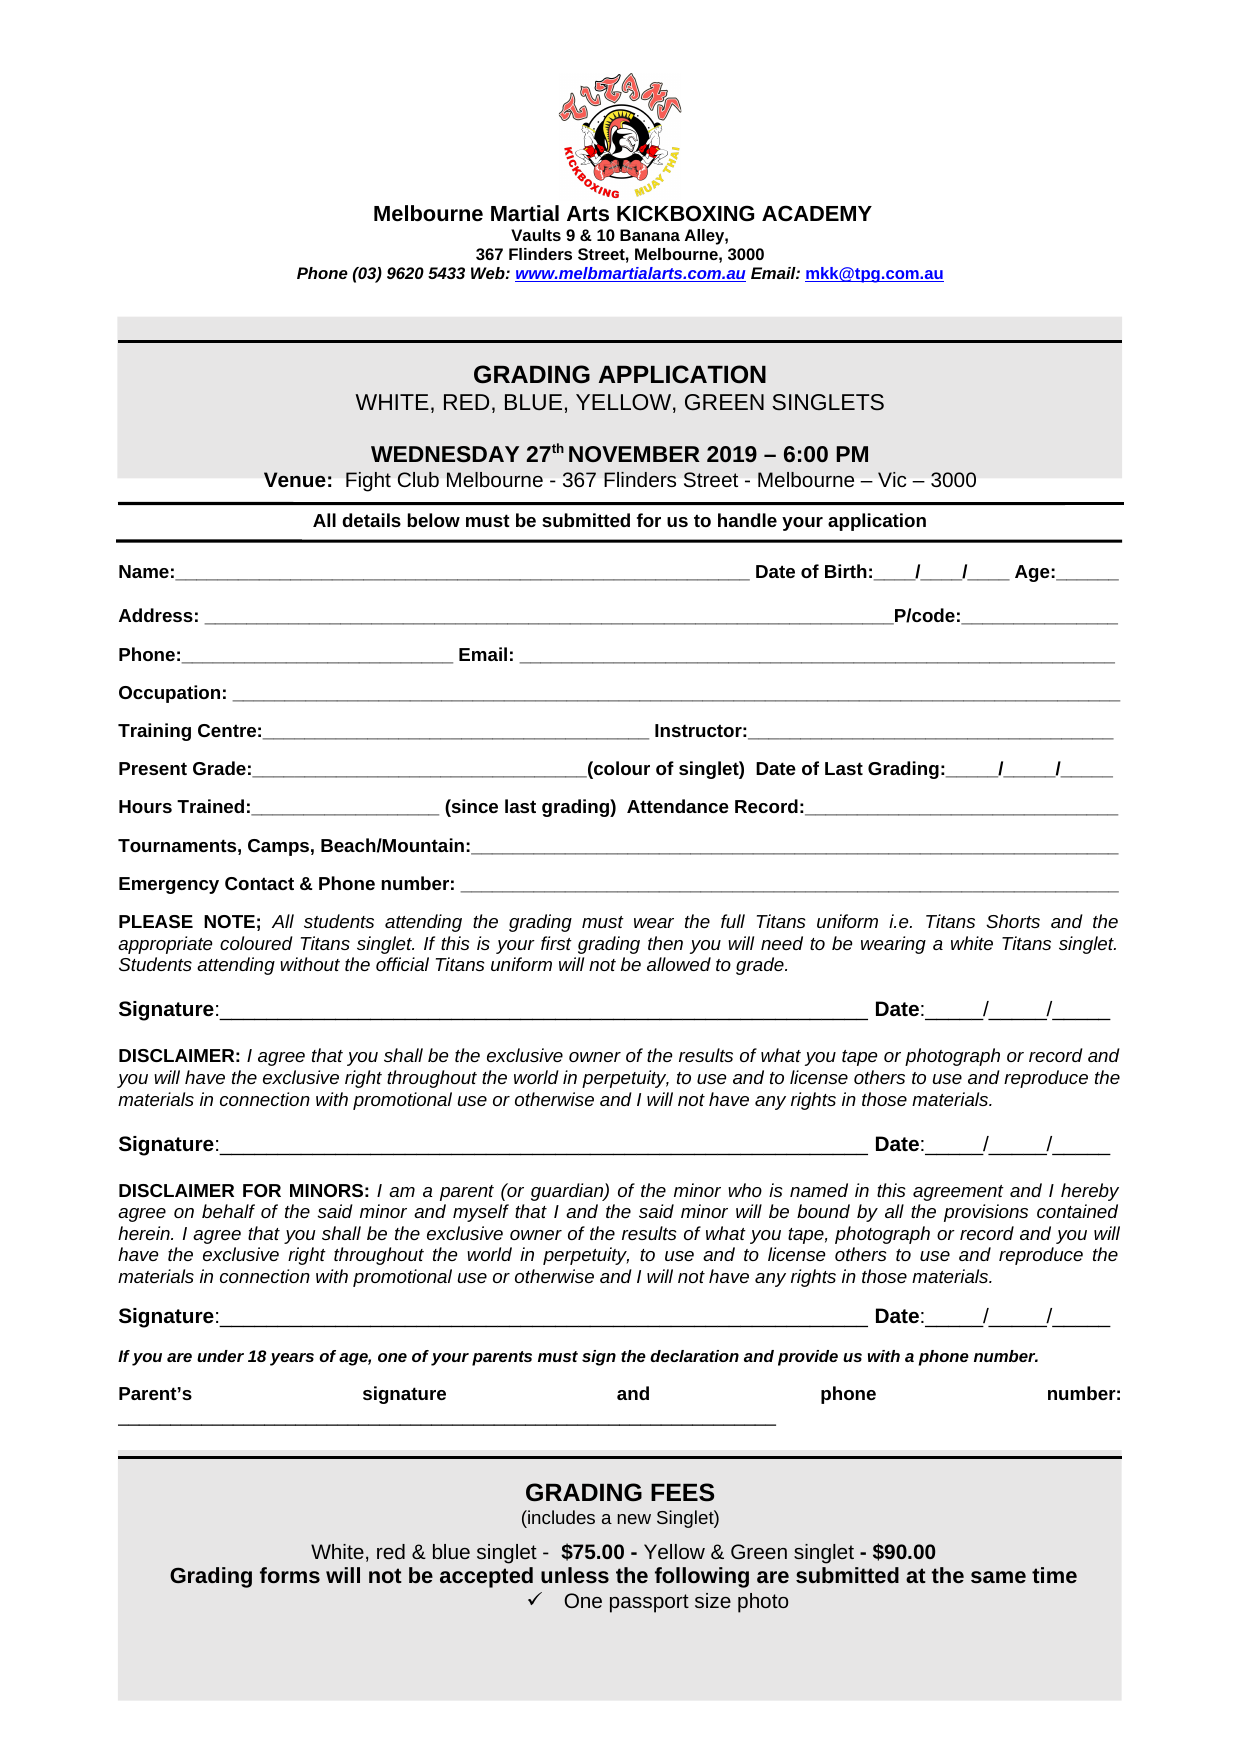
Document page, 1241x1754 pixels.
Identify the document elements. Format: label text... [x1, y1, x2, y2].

text GRADING FEES [118, 1478, 1122, 1507]
text Present Grade:________________________________(colour of singlet) Date of Last Grading:_____/_____/_____ [118, 758, 1122, 780]
text Tournaments, Camps, Beach/Mountain:______________________________________________________________ [118, 834, 1122, 856]
text Address: __________________________________________________________________P/code:_______________ [118, 584, 1122, 627]
text (includes a new Singlet) [118, 1507, 1122, 1529]
text Signature:________________________________________________________ Date:_____/_____/_____ [118, 1304, 1122, 1328]
text Training Centre:_____________________________________ Instructor:___________________________________ [118, 720, 1122, 741]
text If you are under 18 years of age, one of your parents must sign the declaration and provide us with a phone number. [118, 1328, 1123, 1366]
text DISCLAIMER: I agree that you shall be the exclusive owner of the results of what you tape or photograph or record and you will have the exclusive right throughout the world in perpetuity, to use and to license others to use and reproduce the materials in connection with promotional use or otherwise and I will not have any rights in those materials. [118, 1045, 1122, 1110]
text DISCLAIMER FOR MINORS: I am a parent (or guardian) of the minor who is named in this agreement and I hereby agree on behalf of the said minor and myself that I and the said minor will be bound by all the provisions contained herein. I agree that you shall be the exclusive owner of the results of what you tape, photograph or record and you will have the exclusive right throughout the world in perpetuity, to use and to license others to use and reproduce the materials in connection with promotional use or otherwise and I will not have any rights in those materials. [118, 1179, 1122, 1287]
subtitle Melbourne Martial Arts KICKBOXING ACADEMY [118, 201, 1122, 226]
subtitle GRADING APPLICATION [118, 360, 1122, 389]
subtitle 367 Flinders Street, Melbourne, 3000 [118, 245, 1122, 264]
text Signature:________________________________________________________ Date:_____/_____/_____ [118, 997, 1122, 1021]
list One passport size photo [193, 1589, 1122, 1613]
text White, red & blue singlet - $75.00 - Yellow & Green singlet - $90.00 Grading forms will not be accepted unless the following are submitted at the same time [125, 1539, 1122, 1589]
subtitle Phone (03) 9620 5433 Web: www.melbmartialarts.com.au Email: mkk@tpg.com.au [118, 264, 1122, 312]
text Hours Trained:__________________ (since last grading) Attendance Record:______________________________ [118, 796, 1122, 818]
text Occupation: _____________________________________________________________________________________ [118, 682, 1122, 703]
text Name:_______________________________________________________ Date of Birth:____/____/____ Age:______ [118, 557, 1122, 584]
text All details below must be submitted for us to handle your application [118, 508, 1122, 532]
text WHITE, RED, BLUE, YELLOW, GREEN SINGLETS WEDNESDAY 27th NOVEMBER 2019 – 6:00 PM Venue: Fight Club Melbourne - 367 Flinders Street - Melbourne – Vic – 3000 [118, 389, 1122, 492]
text Emergency Contact & Phone number: _______________________________________________________________ [118, 873, 1122, 894]
subtitle Vaults 9 & 10 Banana Alley, [118, 226, 1122, 245]
text Parent’s signature and phone number: _______________________________________________________________ [118, 1383, 1122, 1426]
text Signature:________________________________________________________ Date:_____/_____/_____ [118, 1131, 1122, 1155]
text PLEASE NOTE; All students attending the grading must wear the full Titans uniform i.e. Titans Shorts and the appropriate coloured Titans singlet. If this is your first grading then you will need to be wearing a white Titans singlet. Students attending without the official Titans uniform will not be allowed to grade. [118, 911, 1122, 976]
text Phone:__________________________ Email: _________________________________________________________ [118, 643, 1122, 665]
picture [558, 73, 682, 201]
